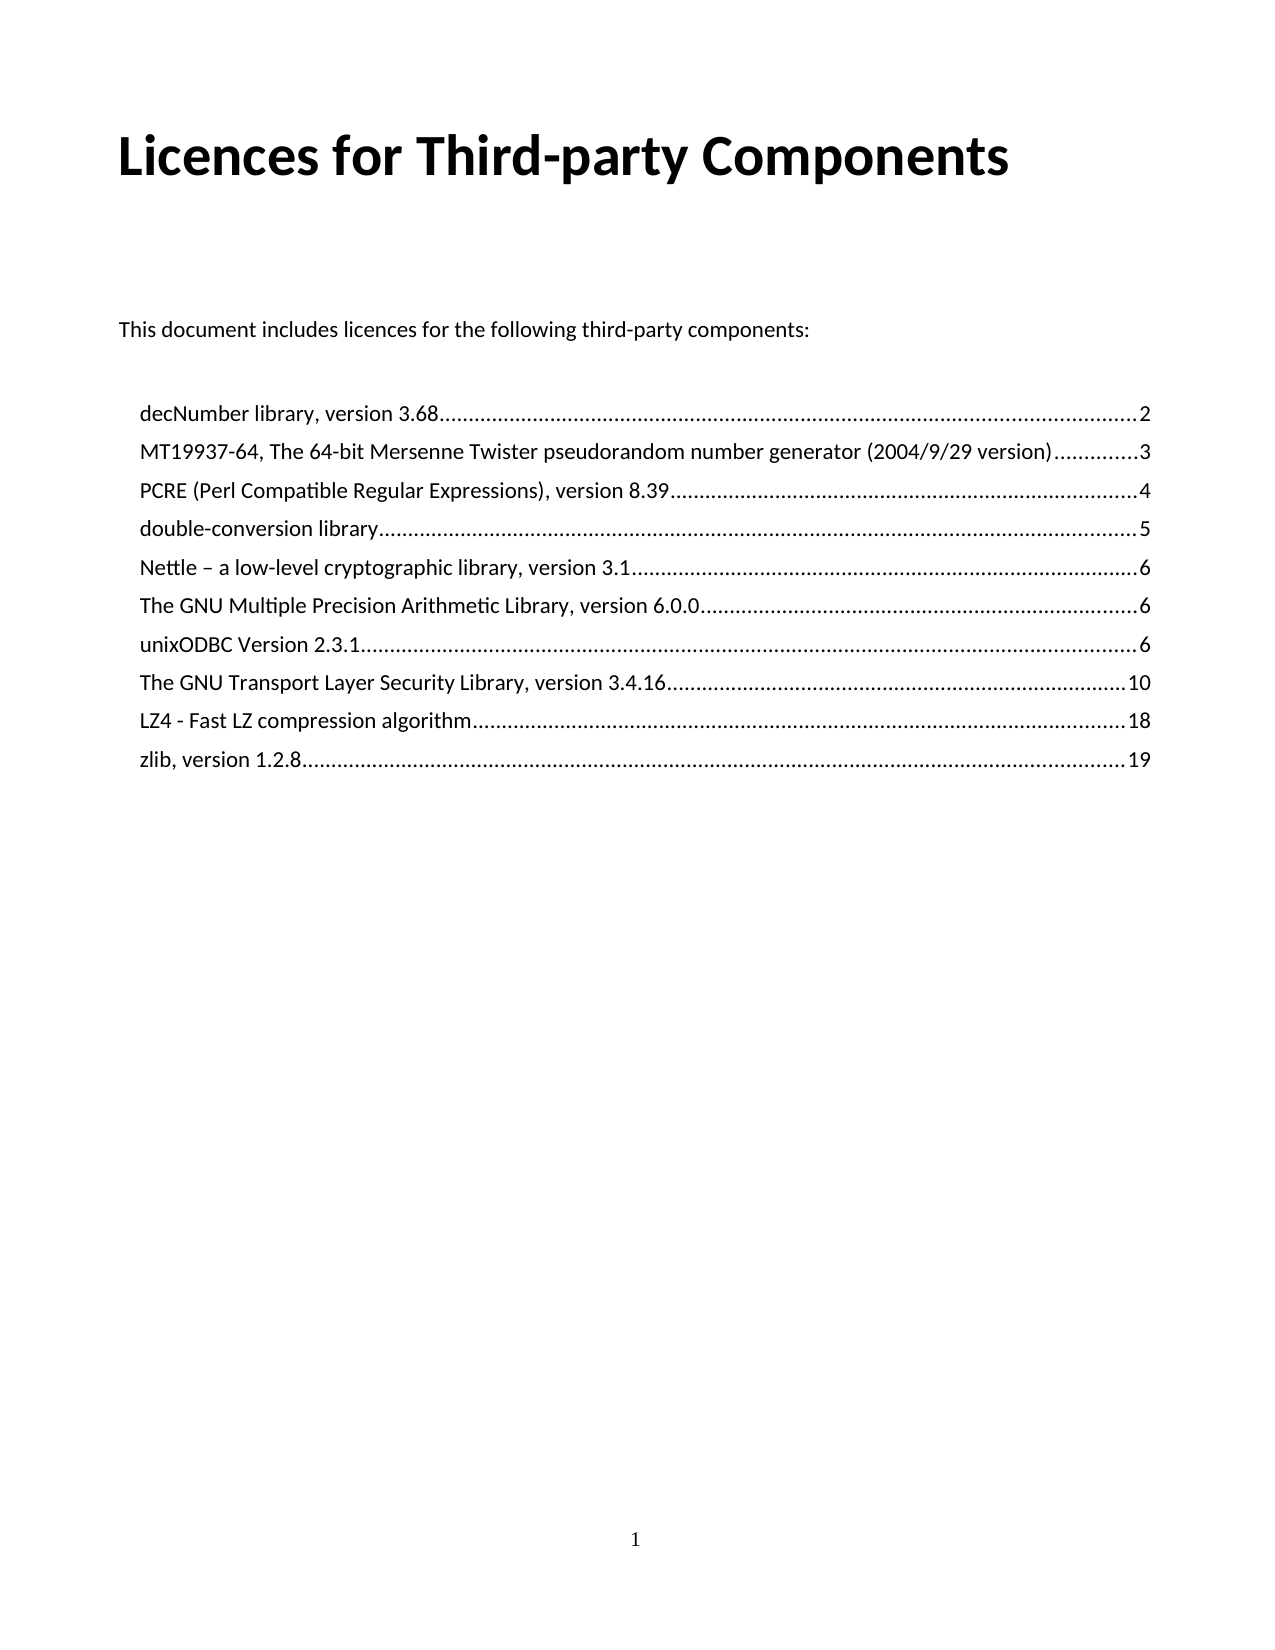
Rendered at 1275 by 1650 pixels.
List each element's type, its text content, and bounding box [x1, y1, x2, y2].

text PCRE (Perl Compatible Regular Expressions), version 8.39 4 [139, 476, 1152, 504]
text The GNU Transport Layer Security Library, version 3.4.16 10 [139, 668, 1152, 696]
text This document includes licences for the following third-party components: [119, 315, 1152, 343]
text Nettle – a low-level cryptographic library, version 3.1 6 [139, 553, 1152, 581]
text decNumber library, version 3.68 2 [139, 399, 1152, 427]
text double-conversion library 5 [139, 514, 1152, 542]
text LZ4 - Fast LZ compression algorithm 18 [139, 707, 1152, 734]
text MT19937-64, The 64-bit Mersenne Twister pseudorandom number generator (2004/9/29 version) 3 [139, 437, 1152, 466]
text zlib, version 1.2.8 19 [139, 745, 1152, 773]
text unixODBC Version 2.3.1 6 [139, 630, 1152, 658]
text The GNU Multiple Precision Arithmetic Library, version 6.0.0 6 [139, 591, 1152, 619]
text Licences for Third-party Components [119, 119, 1152, 190]
